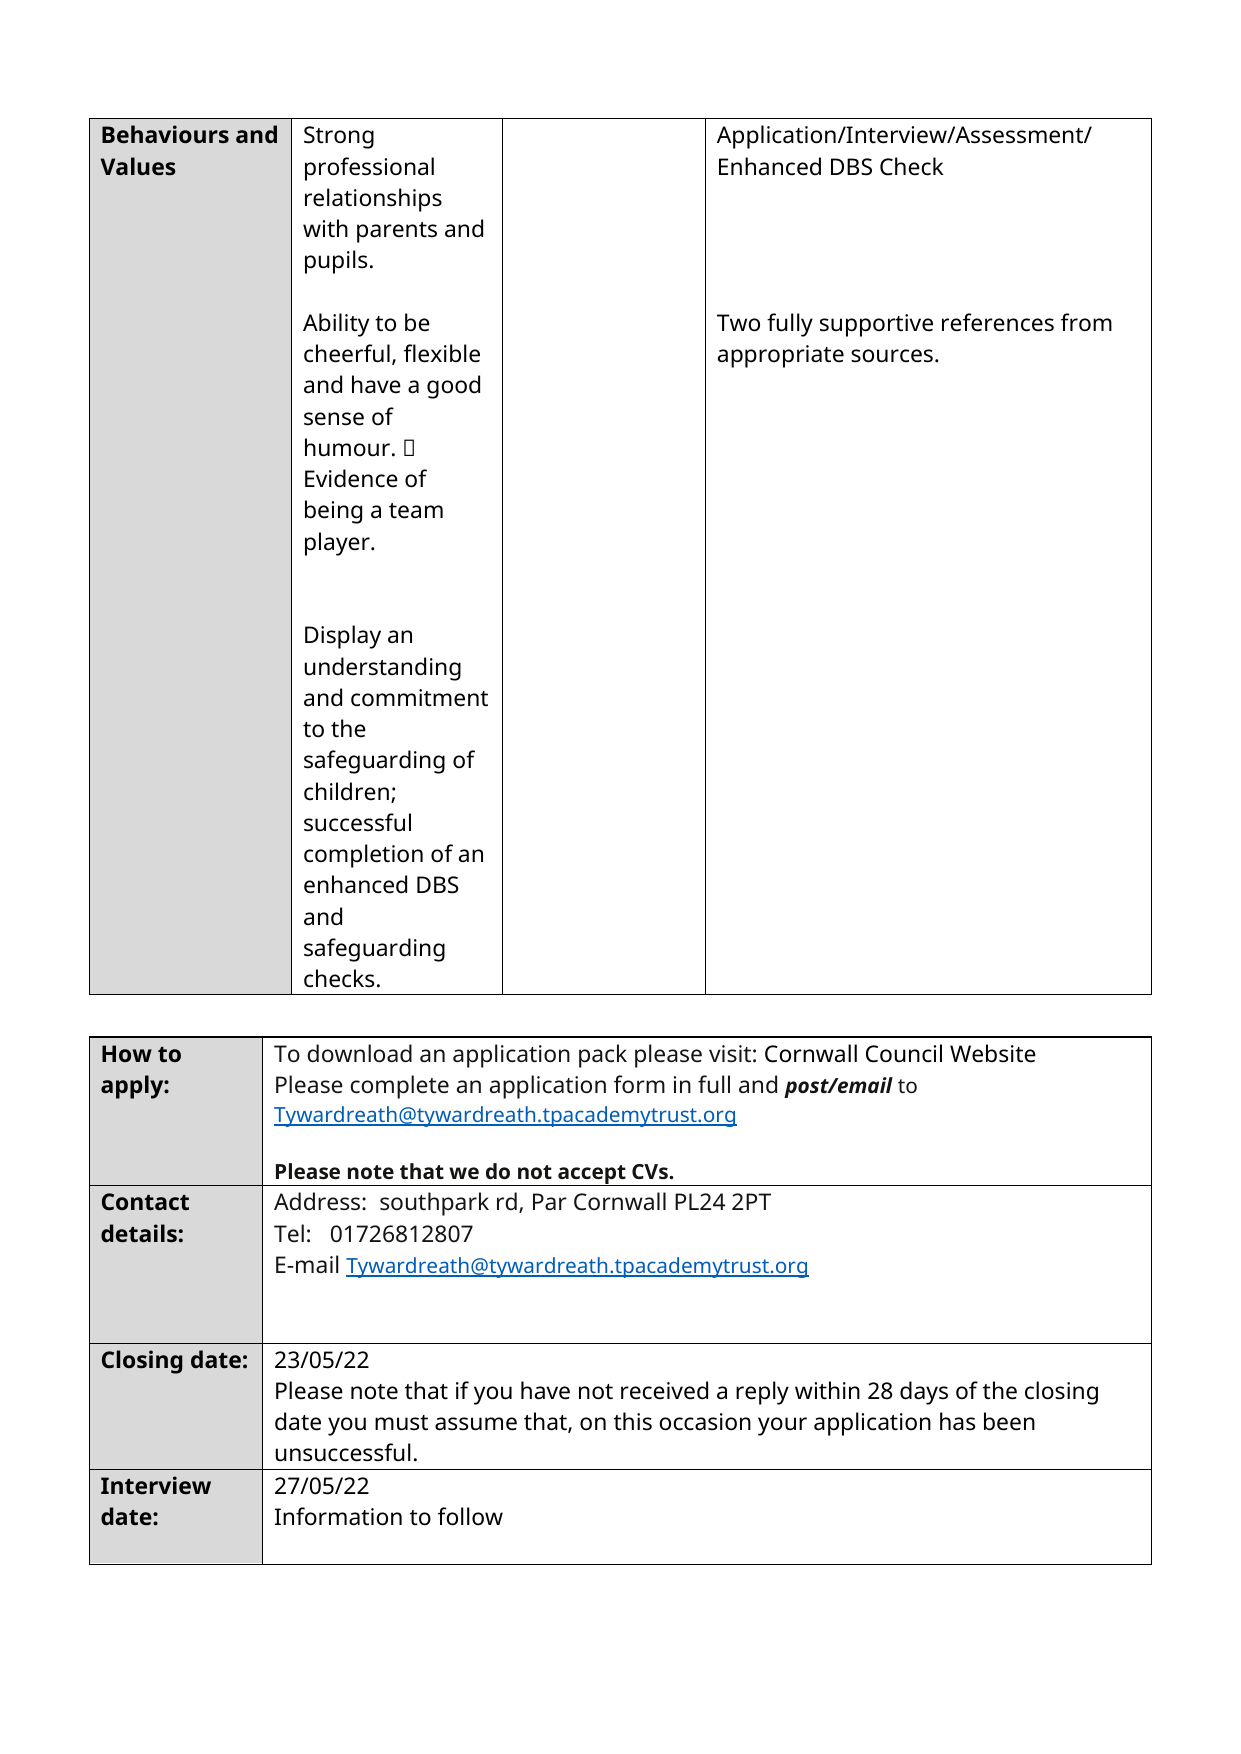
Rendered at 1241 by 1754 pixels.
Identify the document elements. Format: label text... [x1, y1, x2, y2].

table_cell Contact details: [90, 1186, 262, 1343]
table_cell Application/Interview/Assessment/Enhanced DBS Check Two fully supportive references from appropriate sources. [706, 119, 1151, 994]
table_cell Address: southpark rd, Par Cornwall PL24 2PT Tel: 01726812807 E-mail Tywardreath@tywardreath.tpacademytrust.org [263, 1186, 1151, 1343]
table_cell Behaviours and Values [90, 119, 291, 994]
table_cell Interview date: [90, 1470, 262, 1563]
table_cell Closing date: [90, 1344, 262, 1469]
table_cell 27/05/22 Information to follow [263, 1470, 1151, 1563]
table_cell 23/05/22 Please note that if you have not received a reply within 28 days of the closing date you must assume that, on this occasion your application has been unsuccessful. [263, 1344, 1151, 1469]
table_header How to apply: [90, 1038, 262, 1185]
table_cell Strong professional relationships with parents and pupils. Ability to be cheerful, flexible and have a good sense of humour.  Evidence of being a team player. Display an understanding and commitment to the safeguarding of children; successful completion of an enhanced DBS and safeguarding checks. [292, 119, 502, 994]
table_header To download an application pack please visit: Cornwall Council Website Please complete an application form in full and post/email to Tywardreath@tywardreath.tpacademytrust.org Please note that we do not accept CVs. [263, 1038, 1151, 1185]
table_cell [503, 119, 705, 994]
